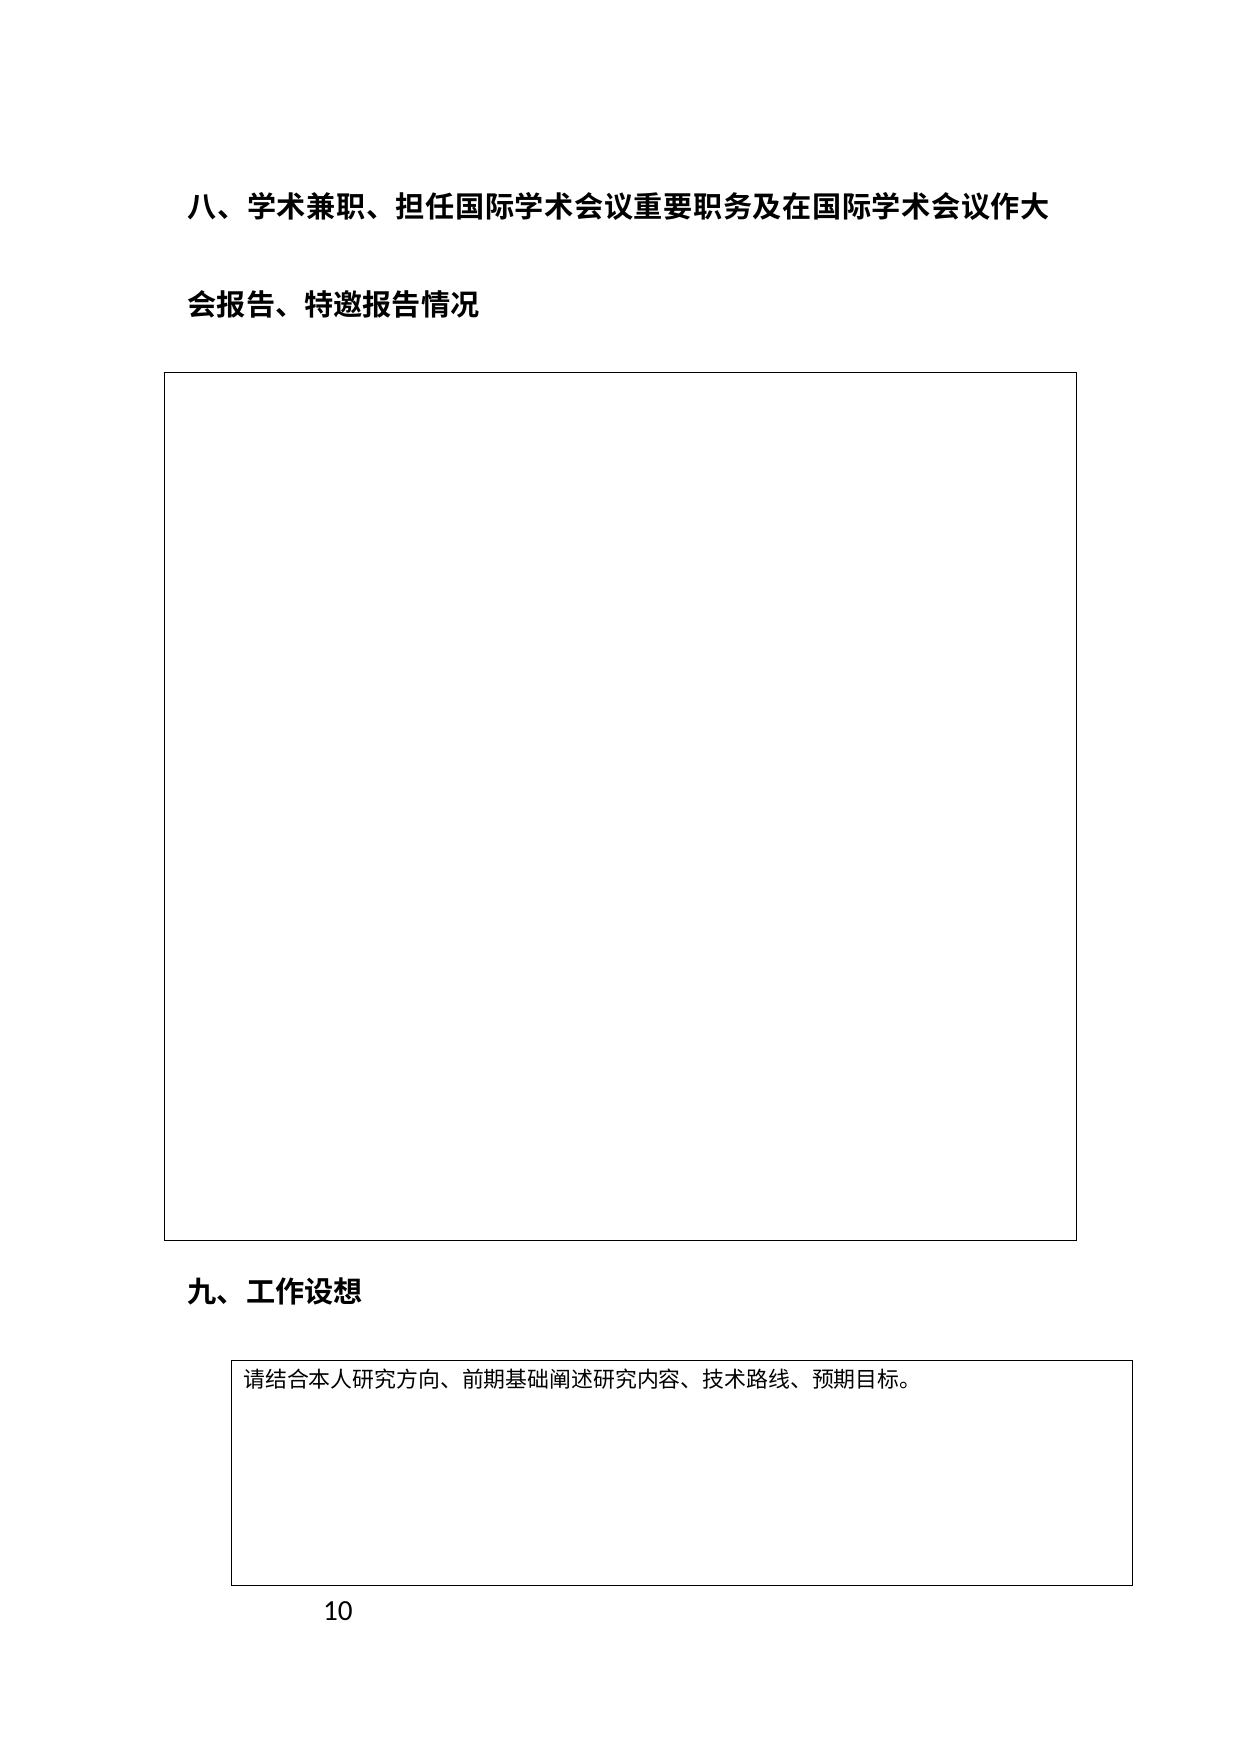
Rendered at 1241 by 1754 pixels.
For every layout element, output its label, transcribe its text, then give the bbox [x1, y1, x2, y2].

subtitle 八、学术兼职、担任国际学术会议重要职务及在国际学术会议作大会报告、特邀报告情况 [187, 172, 1053, 335]
table_header [165, 373, 1076, 1240]
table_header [232, 1361, 1132, 1585]
subtitle 九、工作设想 [187, 1258, 1053, 1323]
